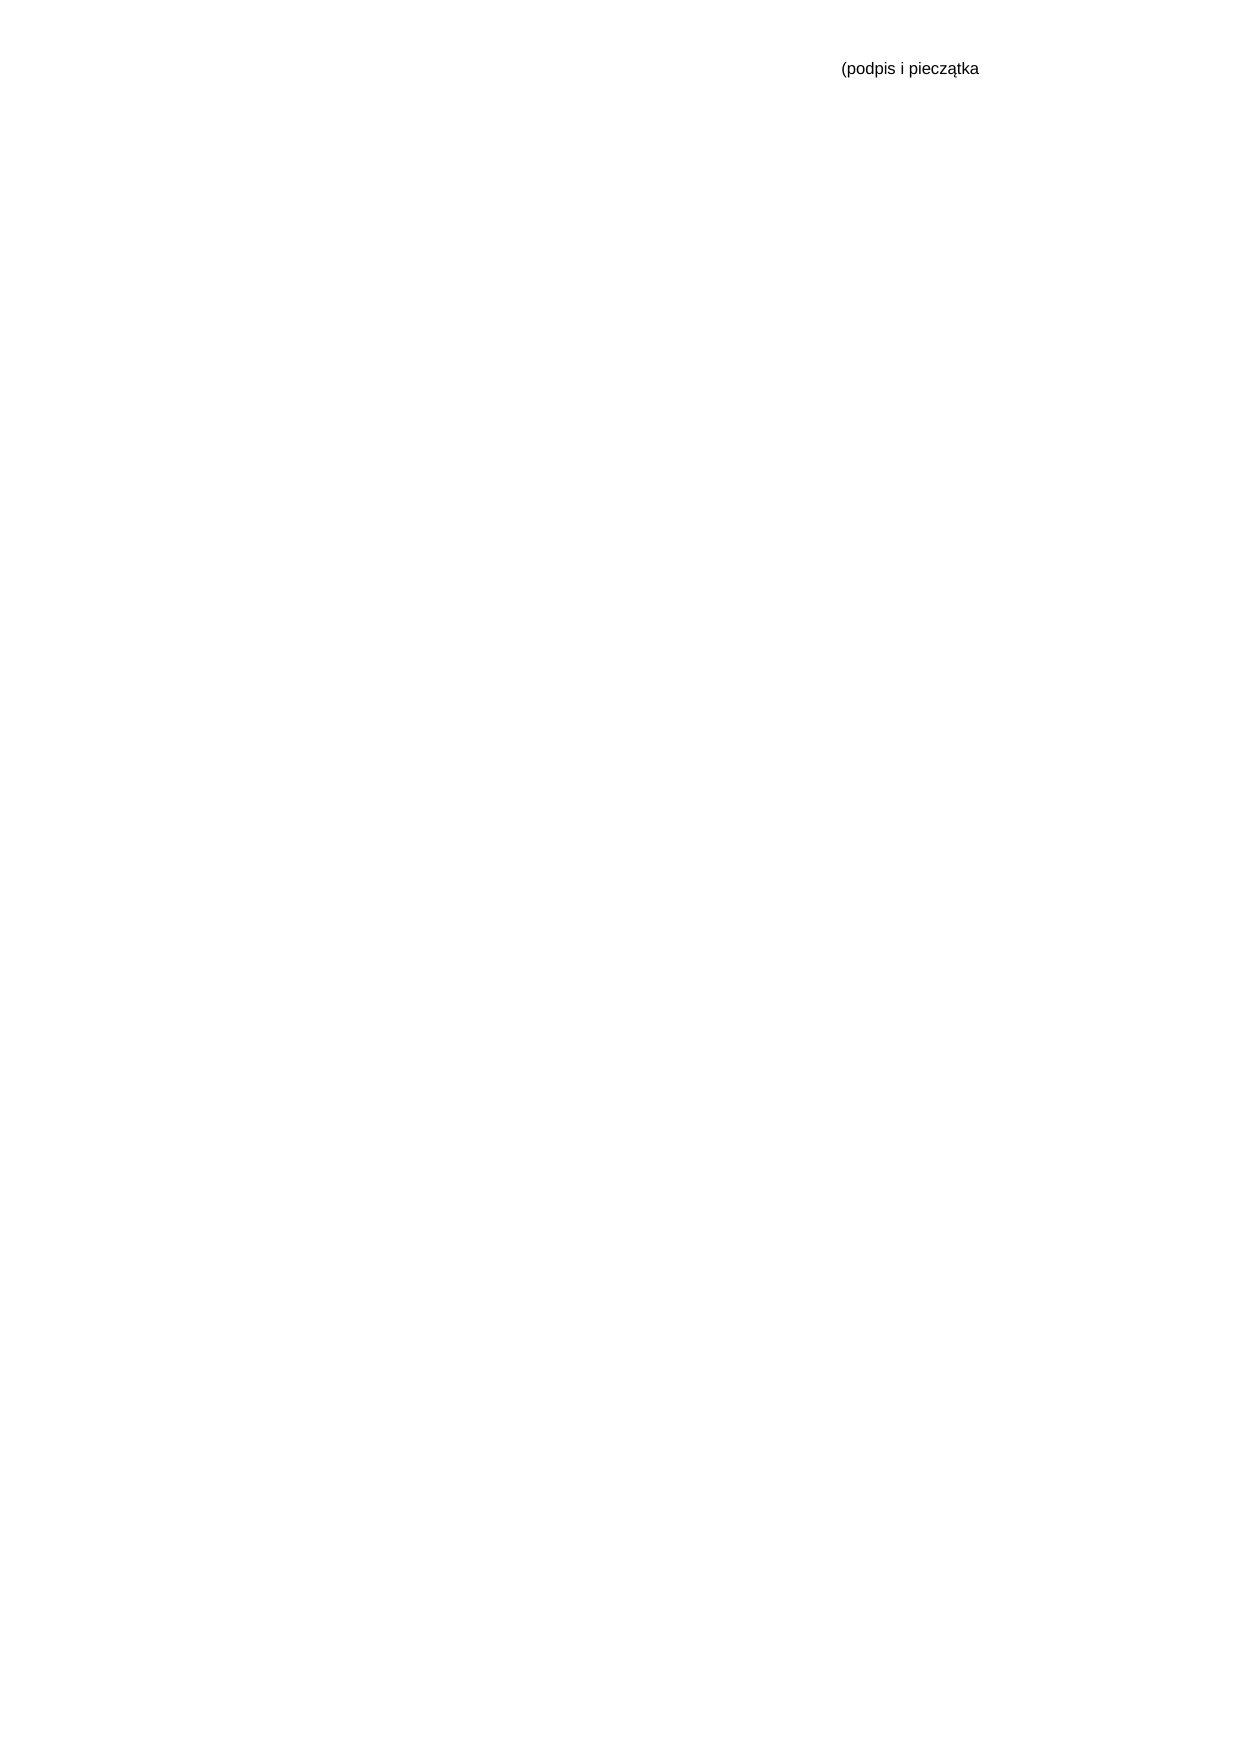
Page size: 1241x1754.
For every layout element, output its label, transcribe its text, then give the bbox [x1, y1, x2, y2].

text (podpis i pieczątka [59, 59, 1196, 78]
